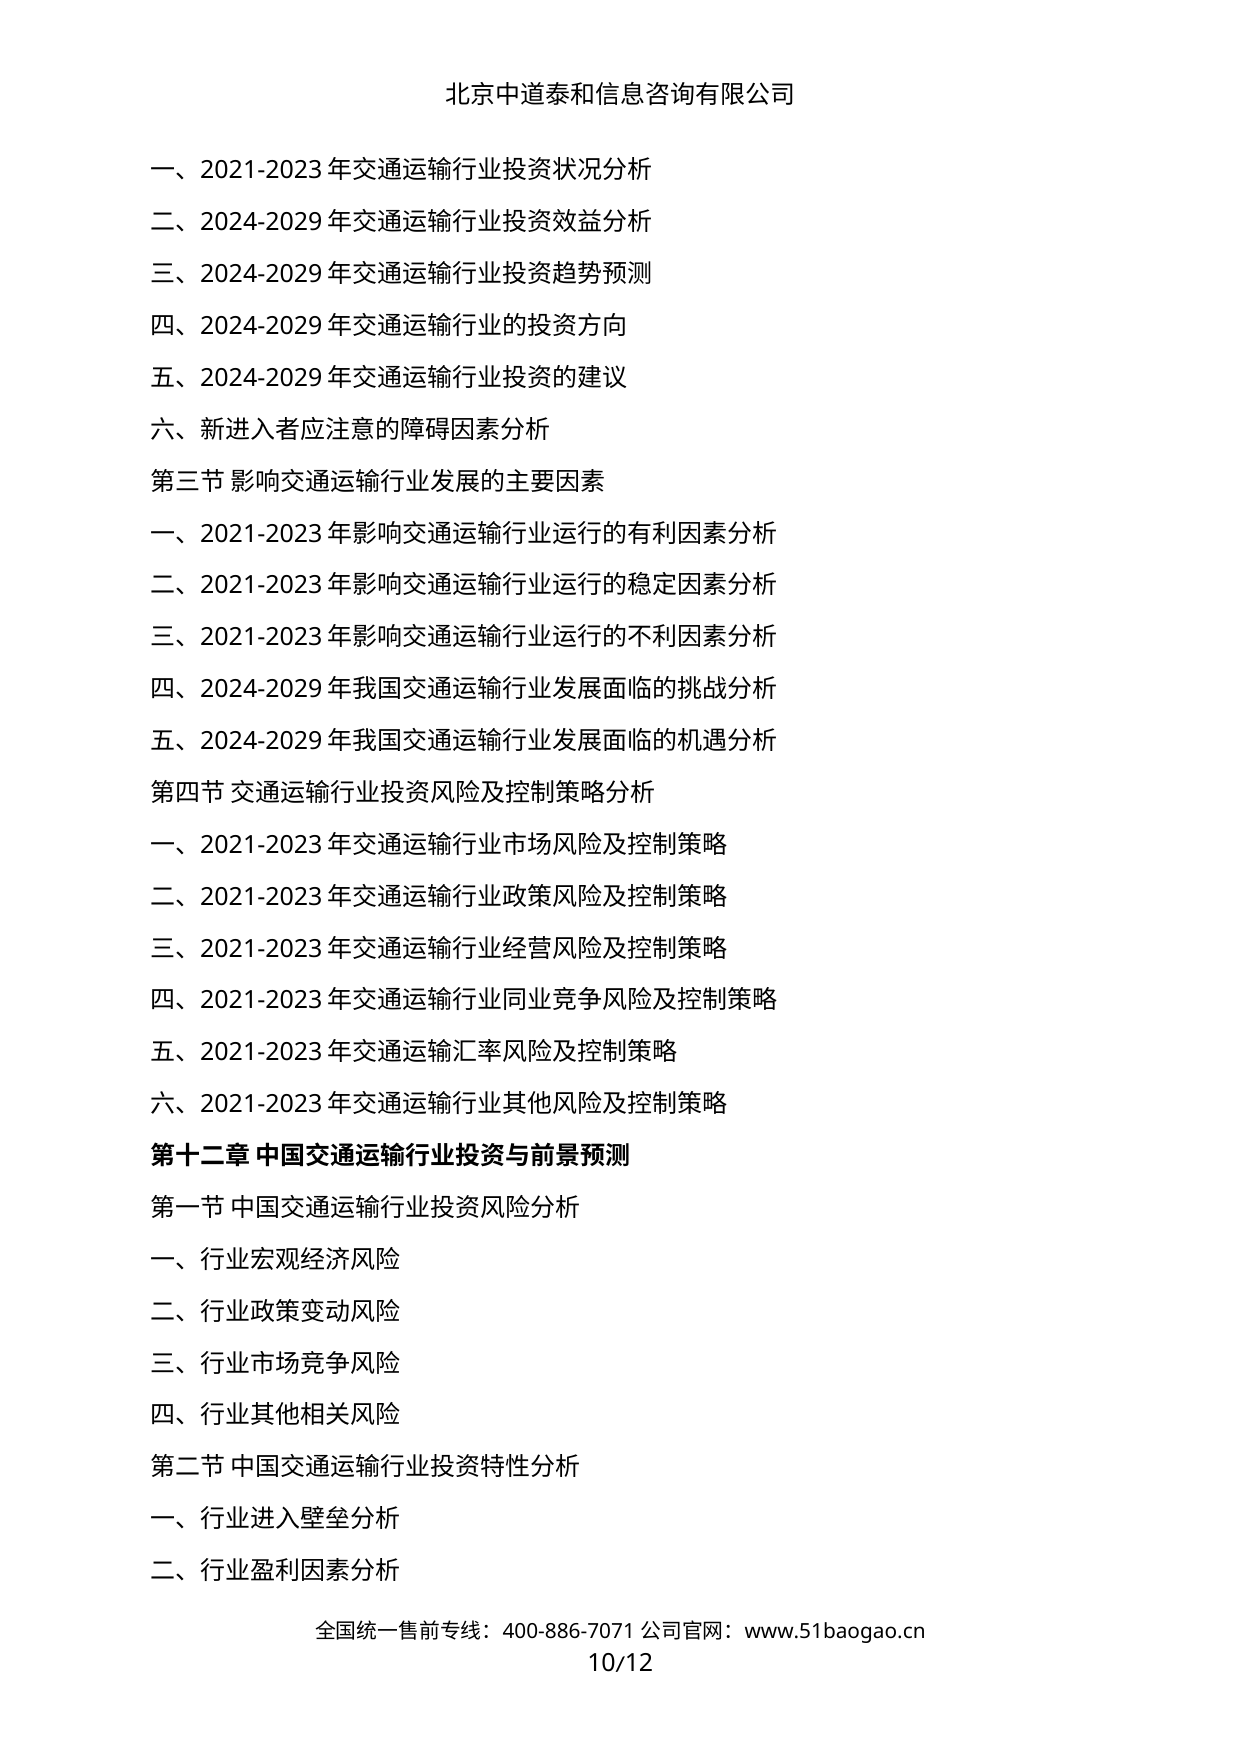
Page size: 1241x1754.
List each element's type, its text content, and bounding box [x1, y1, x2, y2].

text 五、2024-2029年我国交通运输行业发展面临的机遇分析 [150, 721, 1090, 757]
text 三、2021-2023年交通运输行业经营风险及控制策略 [150, 928, 1090, 964]
text 三、2024-2029年交通运输行业投资趋势预测 [150, 254, 1090, 290]
text 一、行业宏观经济风险 [150, 1239, 1090, 1276]
text 二、2021-2023年交通运输行业政策风险及控制策略 [150, 876, 1090, 912]
text 四、2024-2029年我国交通运输行业发展面临的挑战分析 [150, 669, 1090, 705]
text 第四节 交通运输行业投资风险及控制策略分析 [150, 772, 1090, 809]
text 一、2021-2023年交通运输行业市场风险及控制策略 [150, 824, 1090, 861]
text 一、行业进入壁垒分析 [150, 1499, 1090, 1535]
text 一、2021-2023年影响交通运输行业运行的有利因素分析 [150, 513, 1090, 549]
text 二、行业政策变动风险 [150, 1291, 1090, 1327]
text 三、行业市场竞争风险 [150, 1343, 1090, 1379]
text 二、行业盈利因素分析 [150, 1551, 1090, 1587]
text 六、新进入者应注意的障碍因素分析 [150, 409, 1090, 446]
text 四、2024-2029年交通运输行业的投资方向 [150, 306, 1090, 342]
text 二、2024-2029年交通运输行业投资效益分析 [150, 202, 1090, 238]
text 一、2021-2023年交通运输行业投资状况分析 [150, 150, 1090, 186]
text 第一节 中国交通运输行业投资风险分析 [150, 1187, 1090, 1224]
text 第三节 影响交通运输行业发展的主要因素 [150, 461, 1090, 497]
text 四、2021-2023年交通运输行业同业竞争风险及控制策略 [150, 980, 1090, 1016]
text 三、2021-2023年影响交通运输行业运行的不利因素分析 [150, 617, 1090, 653]
text 第二节 中国交通运输行业投资特性分析 [150, 1447, 1090, 1483]
text 二、2021-2023年影响交通运输行业运行的稳定因素分析 [150, 565, 1090, 601]
text 第十二章 中国交通运输行业投资与前景预测 [150, 1136, 1090, 1172]
text 四、行业其他相关风险 [150, 1395, 1090, 1431]
text 六、2021-2023年交通运输行业其他风险及控制策略 [150, 1084, 1090, 1120]
text 五、2021-2023年交通运输汇率风险及控制策略 [150, 1032, 1090, 1068]
text 五、2024-2029年交通运输行业投资的建议 [150, 357, 1090, 394]
